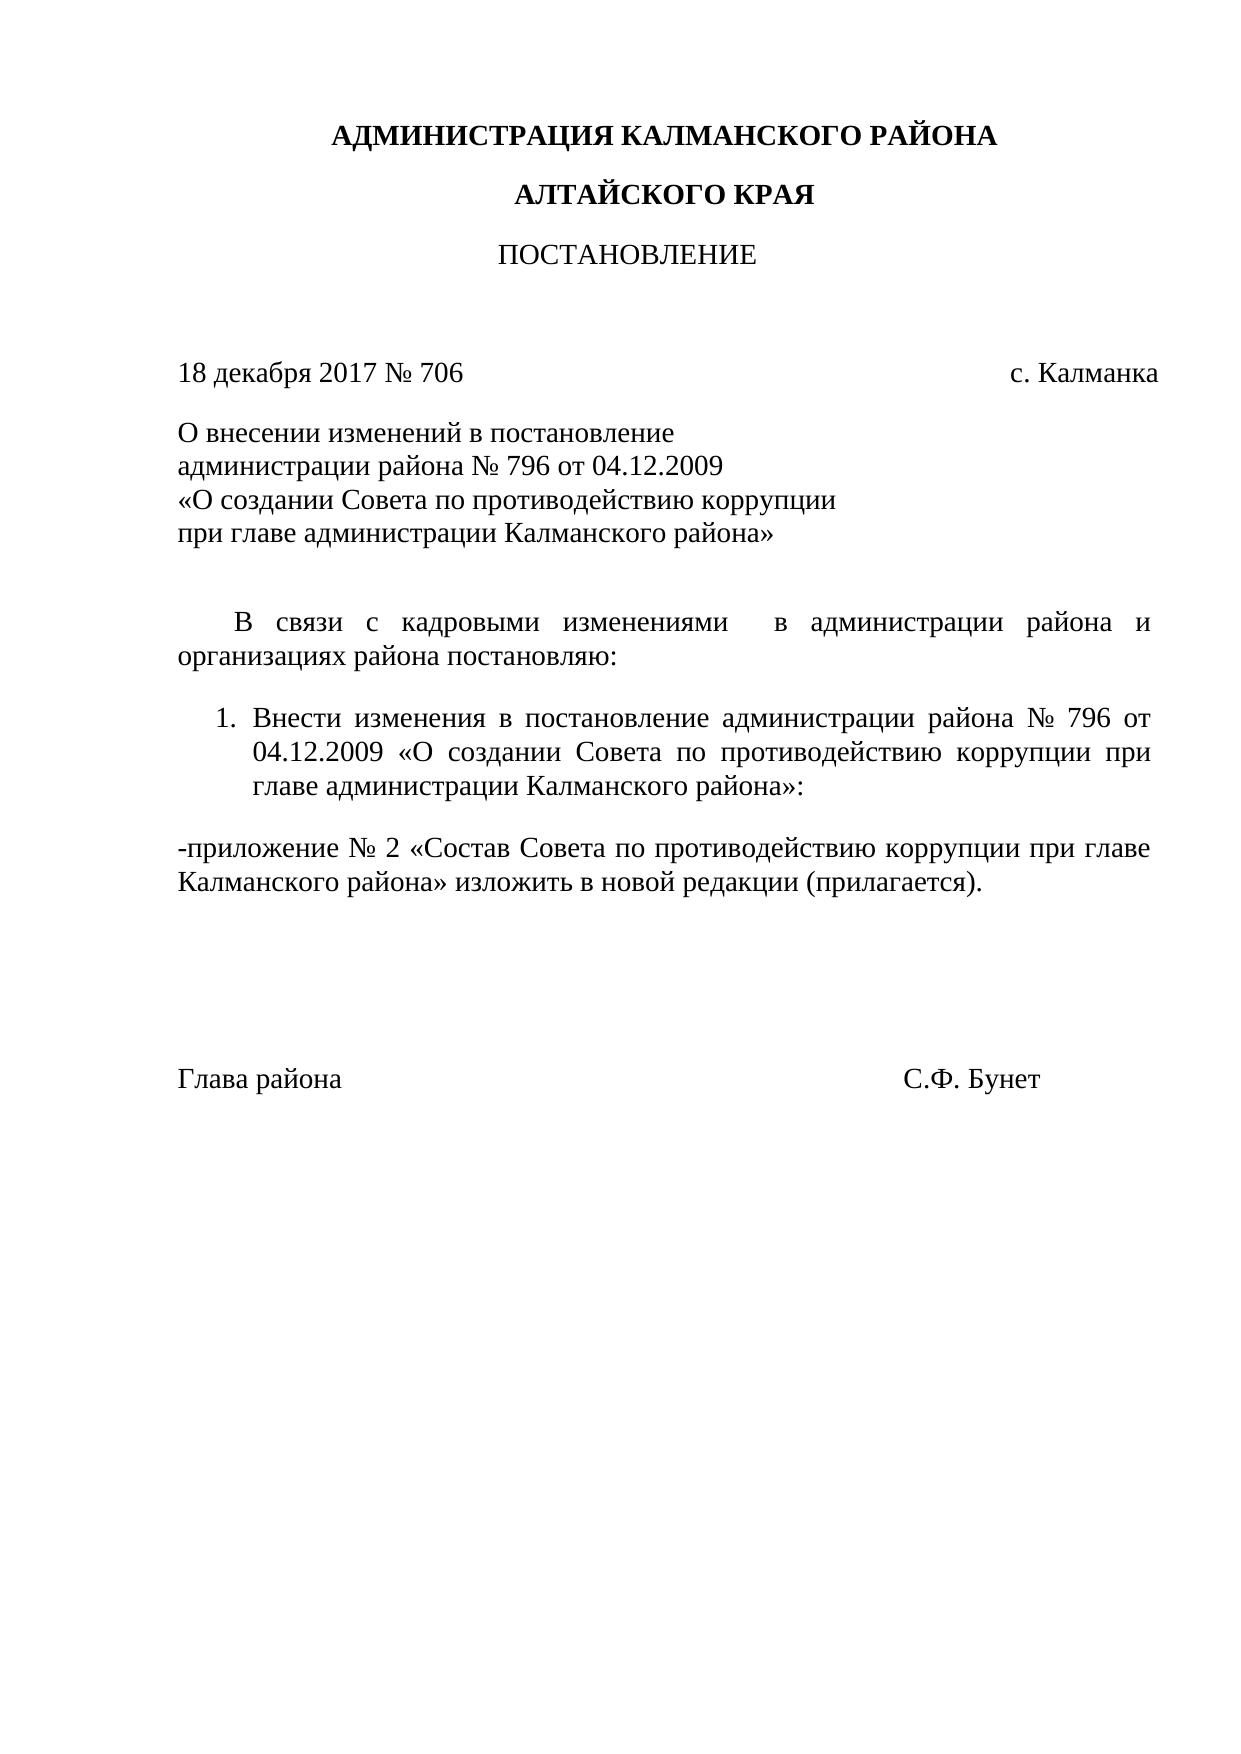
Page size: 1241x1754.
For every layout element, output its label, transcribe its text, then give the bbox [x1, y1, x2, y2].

text Глава района С.Ф. Бунет [177, 1061, 1152, 1094]
text «О создании Совета по противодействию коррупции [177, 482, 1152, 516]
list Внести изменения в постановление администрации района № 796 от 04.12.2009 «О создании Совета по противодействию коррупции при главе администрации Калманского района»: [215, 701, 1152, 801]
text ПОСТАНОВЛЕНИЕ [148, 237, 1107, 270]
text О внесении изменений в постановление [177, 415, 1152, 448]
text АДМИНИСТРАЦИЯ КАЛМАНСКОГО РАЙОНА [177, 118, 1152, 152]
text -приложение № 2 «Состав Совета по противодействию коррупции при главе Калманского района» изложить в новой редакции (прилагается). [177, 830, 1152, 897]
text при главе администрации Калманского района» [177, 516, 1152, 549]
text администрации района № 796 от 04.12.2009 [177, 448, 1152, 482]
text 18 декабря 2017 № 706 с. Калманка [103, 356, 1240, 389]
text АЛТАЙСКОГО КРАЯ [177, 177, 1152, 211]
text В связи с кадровыми изменениями в администрации района и организациях района постановляю: [177, 604, 1152, 671]
